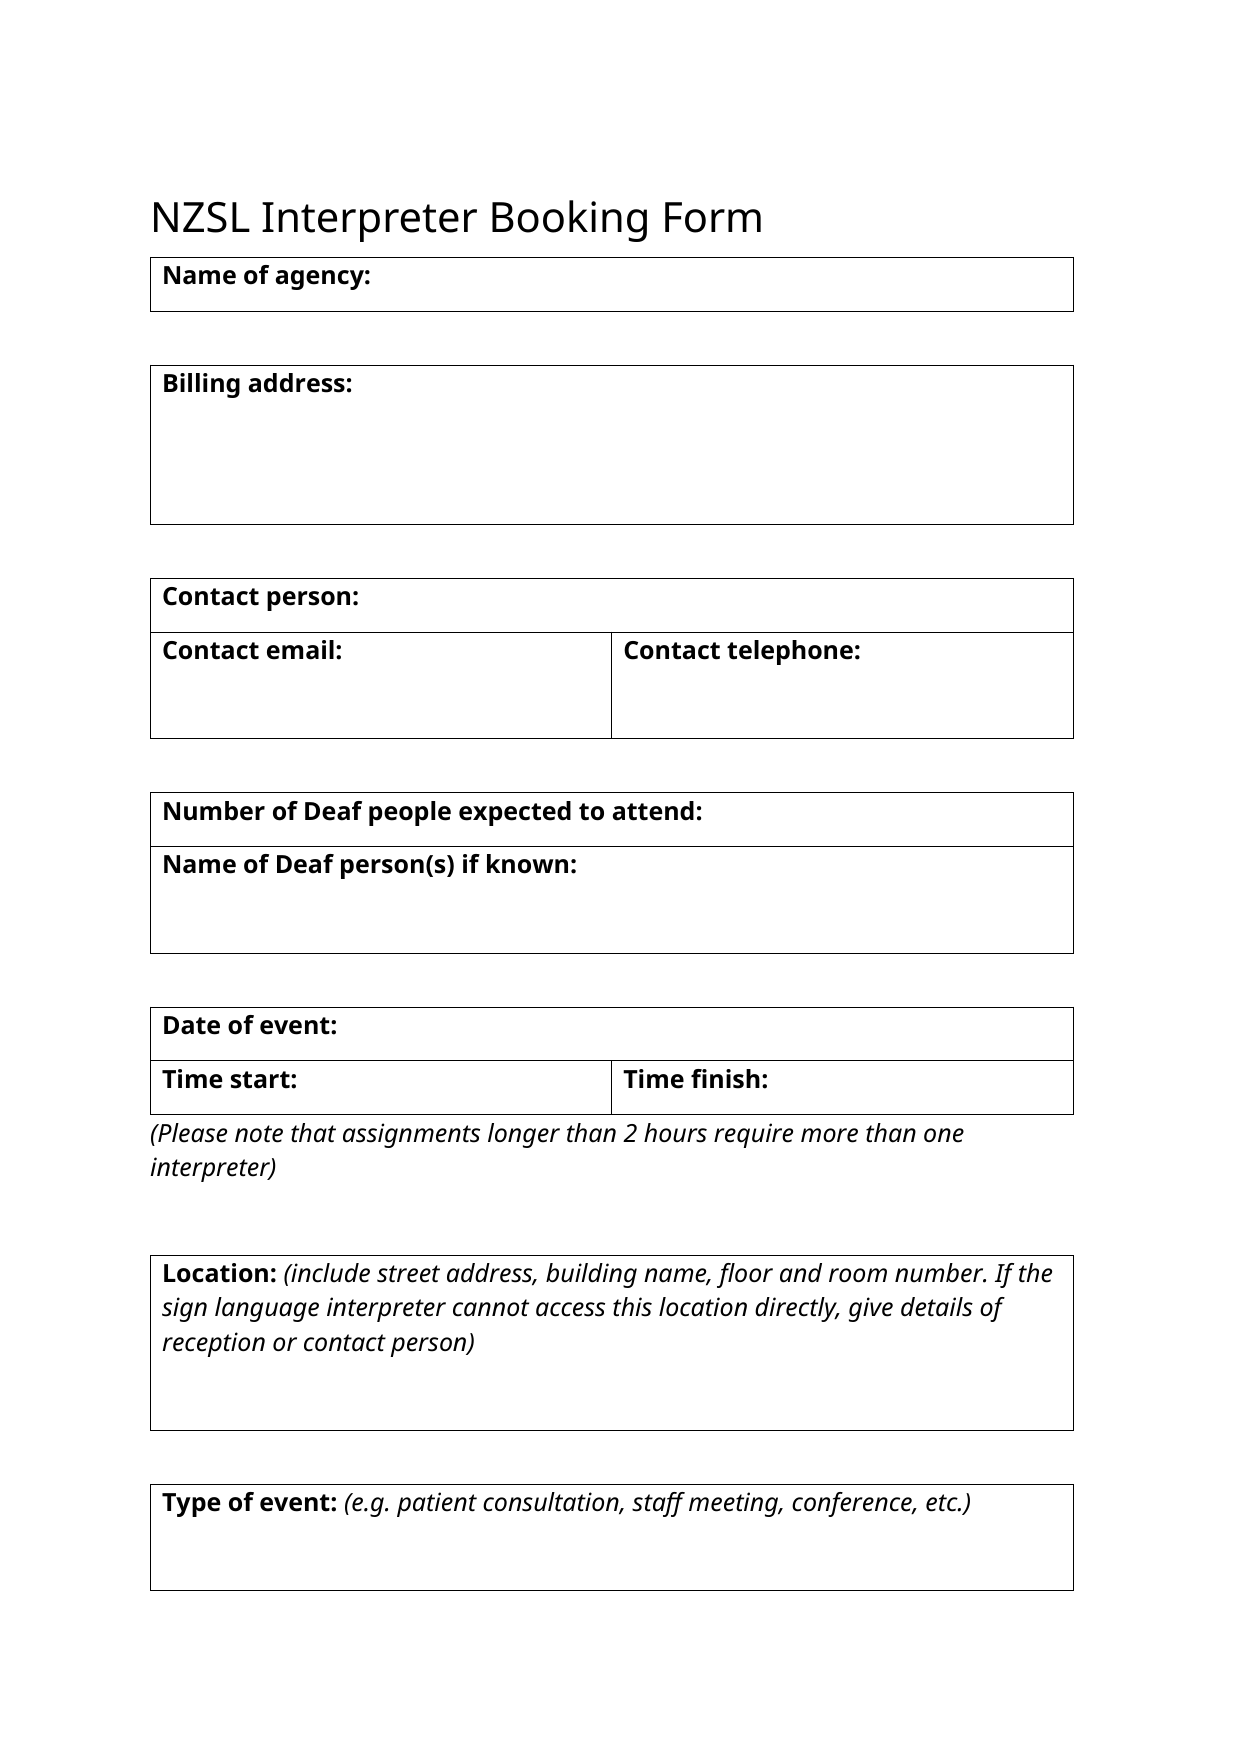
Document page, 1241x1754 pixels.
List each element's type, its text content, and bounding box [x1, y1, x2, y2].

text (Please note that assignments longer than 2 hours require more than one interpreter) [150, 1115, 1090, 1183]
table_header Name of agency: [151, 258, 1073, 311]
table_header Date of event: [151, 1008, 1073, 1060]
table_cell Time finish: [612, 1061, 1073, 1114]
table_header Contact person: [151, 579, 1073, 632]
subtitle NZSL Interpreter Booking Form [150, 187, 1090, 244]
table_header Number of Deaf people expected to attend: [151, 793, 1073, 846]
table_header Billing address: [151, 366, 1073, 524]
table_cell Contact telephone: [612, 633, 1073, 738]
table_cell Time start: [151, 1061, 611, 1114]
table_cell Contact email: [151, 633, 611, 738]
table_header Location: (include street address, building name, floor and room number. If the sign language interpreter cannot access this location directly, give details of reception or contact person) [151, 1256, 1073, 1430]
table_header Type of event: (e.g. patient consultation, staff meeting, conference, etc.) [151, 1485, 1073, 1590]
table_cell Name of Deaf person(s) if known: [151, 847, 1073, 953]
